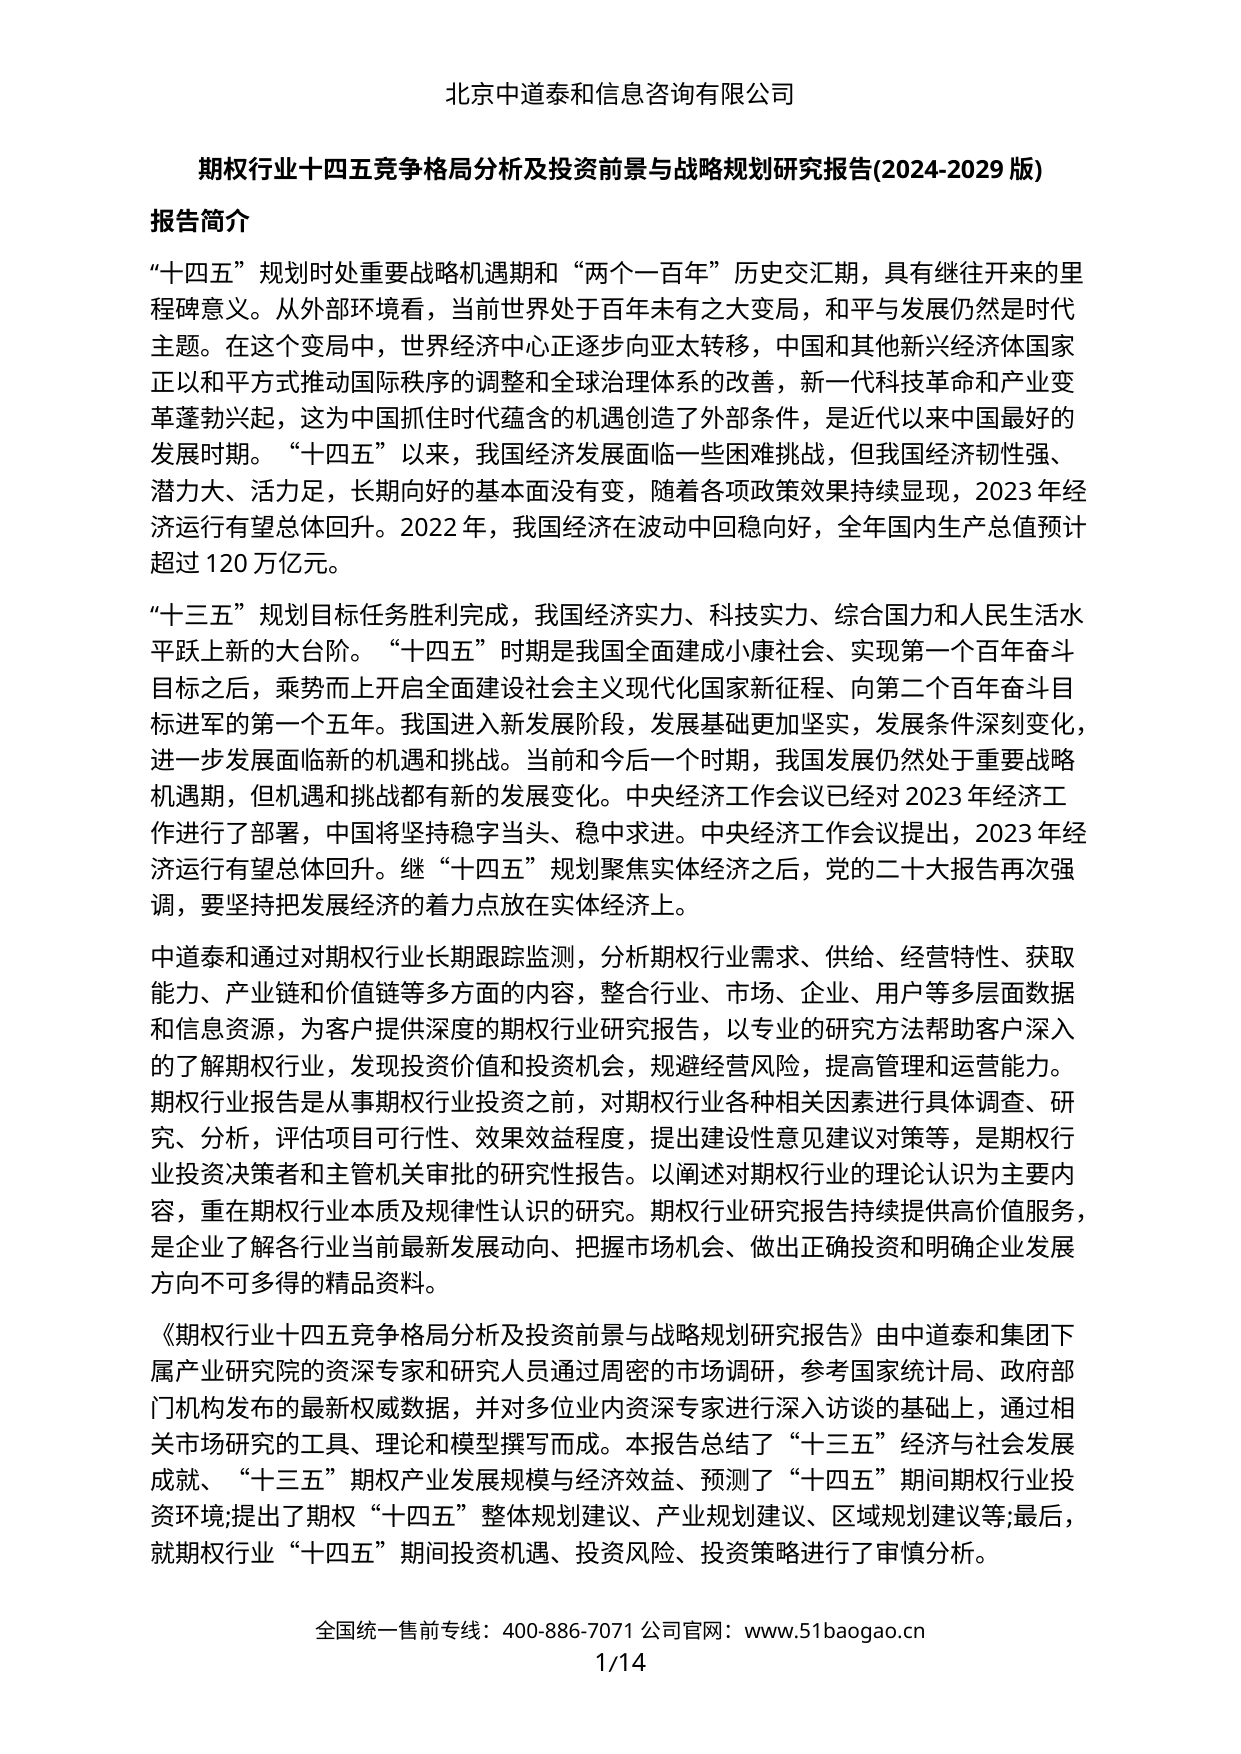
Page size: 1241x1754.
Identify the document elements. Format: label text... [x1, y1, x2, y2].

text 中道泰和通过对期权行业长期跟踪监测，分析期权行业需求、供给、经营特性、获取能力、产业链和价值链等多方面的内容，整合行业、市场、企业、用户等多层面数据和信息资源，为客户提供深度的期权行业研究报告，以专业的研究方法帮助客户深入的了解期权行业，发现投资价值和投资机会，规避经营风险，提高管理和运营能力。期权行业报告是从事期权行业投资之前，对期权行业各种相关因素进行具体调查、研究、分析，评估项目可行性、效果效益程度，提出建设性意见建议对策等，是期权行业投资决策者和主管机关审批的研究性报告。以阐述对期权行业的理论认识为主要内容，重在期权行业本质及规律性认识的研究。期权行业研究报告持续提供高价值服务，是企业了解各行业当前最新发展动向、把握市场机会、做出正确投资和明确企业发展方向不可多得的精品资料。 [150, 937, 1090, 1300]
text 期权行业十四五竞争格局分析及投资前景与战略规划研究报告(2024-2029版) [150, 150, 1090, 186]
text 报告简介 [150, 202, 1090, 238]
text “十四五”规划时处重要战略机遇期和“两个一百年”历史交汇期，具有继往开来的里程碑意义。从外部环境看，当前世界处于百年未有之大变局，和平与发展仍然是时代主题。在这个变局中，世界经济中心正逐步向亚太转移，中国和其他新兴经济体国家正以和平方式推动国际秩序的调整和全球治理体系的改善，新一代科技革命和产业变革蓬勃兴起，这为中国抓住时代蕴含的机遇创造了外部条件，是近代以来中国最好的发展时期。“十四五”以来，我国经济发展面临一些困难挑战，但我国经济韧性强、潜力大、活力足，长期向好的基本面没有变，随着各项政策效果持续显现，2023年经济运行有望总体回升。2022年，我国经济在波动中回稳向好，全年国内生产总值预计超过120万亿元。 [150, 254, 1090, 580]
text “十三五”规划目标任务胜利完成，我国经济实力、科技实力、综合国力和人民生活水平跃上新的大台阶。“十四五”时期是我国全面建成小康社会、实现第一个百年奋斗目标之后，乘势而上开启全面建设社会主义现代化国家新征程、向第二个百年奋斗目标进军的第一个五年。我国进入新发展阶段，发展基础更加坚实，发展条件深刻变化，进一步发展面临新的机遇和挑战。当前和今后一个时期，我国发展仍然处于重要战略机遇期，但机遇和挑战都有新的发展变化。中央经济工作会议已经对2023年经济工作进行了部署，中国将坚持稳字当头、稳中求进。中央经济工作会议提出，2023年经济运行有望总体回升。继“十四五”规划聚焦实体经济之后，党的二十大报告再次强调，要坚持把发展经济的着力点放在实体经济上。 [150, 596, 1090, 922]
text 《期权行业十四五竞争格局分析及投资前景与战略规划研究报告》由中道泰和集团下属产业研究院的资深专家和研究人员通过周密的市场调研，参考国家统计局、政府部门机构发布的最新权威数据，并对多位业内资深专家进行深入访谈的基础上，通过相关市场研究的工具、理论和模型撰写而成。本报告总结了“十三五”经济与社会发展成就、“十三五”期权产业发展规模与经济效益、预测了“十四五”期间期权行业投资环境;提出了期权“十四五”整体规划建议、产业规划建议、区域规划建议等;最后，就期权行业“十四五”期间投资机遇、投资风险、投资策略进行了审慎分析。 [150, 1316, 1090, 1569]
